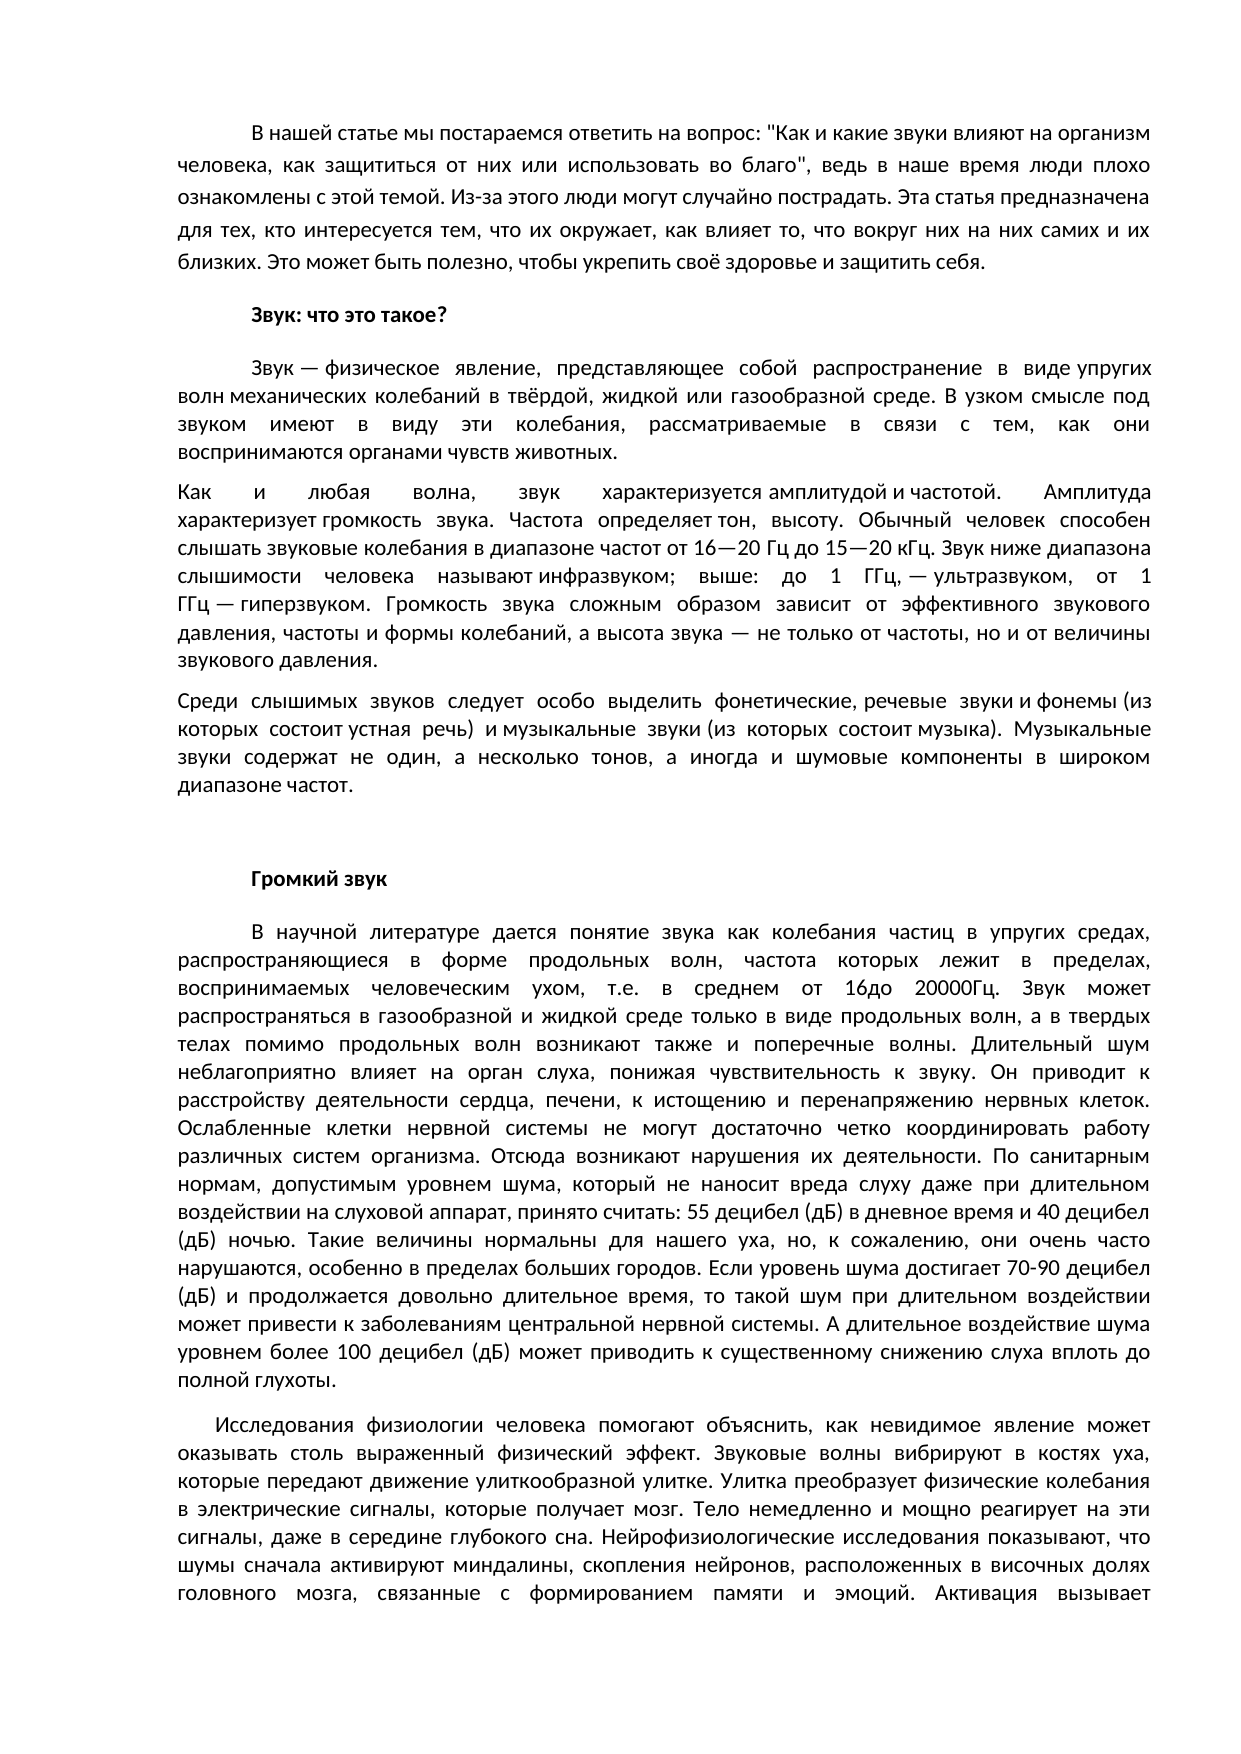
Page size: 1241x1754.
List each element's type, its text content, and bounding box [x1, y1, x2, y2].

text Среди слышимых звуков следует особо выделить фонетические, речевые звуки и фонемы (из которых состоит устная речь) и музыкальные звуки (из которых состоит музыка). Музыкальные звуки содержат не один, а несколько тонов, а иногда и шумовые компоненты в широком диапазоне частот. [177, 686, 1152, 798]
text Громкий звук [177, 864, 1152, 892]
text Как и любая волна, звук характеризуется амплитудой и частотой. Амплитуда характеризует громкость звука. Частота определяет тон, высоту. Обычный человек способен слышать звуковые колебания в диапазоне частот от 16—20 Гц до 15—20 кГц. Звук ниже диапазона слышимости человека называют инфразвуком; выше: до 1 ГГц, — ультразвуком, от 1 ГГц — гиперзвуком. Громкость звука сложным образом зависит от эффективного звукового давления, частоты и формы колебаний, а высота звука — не только от частоты, но и от величины звукового давления. [177, 477, 1152, 674]
text Звук — физическое явление, представляющее собой распространение в виде упругих волн механических колебаний в твёрдой, жидкой или газообразной среде. В узком смысле под звуком имеют в виду эти колебания, рассматриваемые в связи с тем, как они воспринимаются органами чувств животных. [177, 353, 1152, 465]
text В нашей статье мы постараемся ответить на вопрос: "Как и какие звуки влияют на организм человека, как защититься от них или использовать во благо", ведь в наше время люди плохо ознакомлены с этой темой. Из-за этого люди могут случайно пострадать. Эта статья предназначена для тех, кто интересуется тем, что их окружает, как влияет то, что вокруг них на них самих и их близких. Это может быть полезно, чтобы укрепить своё здоровье и защитить себя. [177, 118, 1152, 275]
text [177, 1410, 1152, 1606]
text В научной литературе дается понятие звука как колебания частиц в упругих средах, распространяющиеся в форме продольных волн, частота которых лежит в пределах, воспринимаемых человеческим ухом, т.е. в среднем от 16до 20000Гц. Звук может распространяться в газообразной и жидкой среде только в виде продольных волн, а в твердых телах помимо продольных волн возникают также и поперечные волны. Длительный шум неблагоприятно влияет на орган слуха, понижая чувствительность к звуку. Он приводит к расстройству деятельности сердца, печени, к истощению и перенапряжению нервных клеток. Ослабленные клетки нервной системы не могут достаточно четко координировать работу различных систем организма. Отсюда возникают нарушения их деятельности. По санитарным нормам, допустимым уровнем шума, который не наносит вреда слуху даже при длительном воздействии на слуховой аппарат, принято считать: 55 децибел (дБ) в дневное время и 40 децибел (дБ) ночью. Такие величины нормальны для нашего уха, но, к сожалению, они очень часто нарушаются, особенно в пределах больших городов. Если уровень шума достигает 70-90 децибел (дБ) и продолжается довольно длительное время, то такой шум при длительном воздействии может привести к заболеваниям центральной нервной системы. А длительное воздействие шума уровнем более 100 децибел (дБ) может приводить к существенному снижению слуха вплоть до полной глухоты. [177, 917, 1152, 1393]
text Звук: что это такое? [177, 300, 1152, 328]
